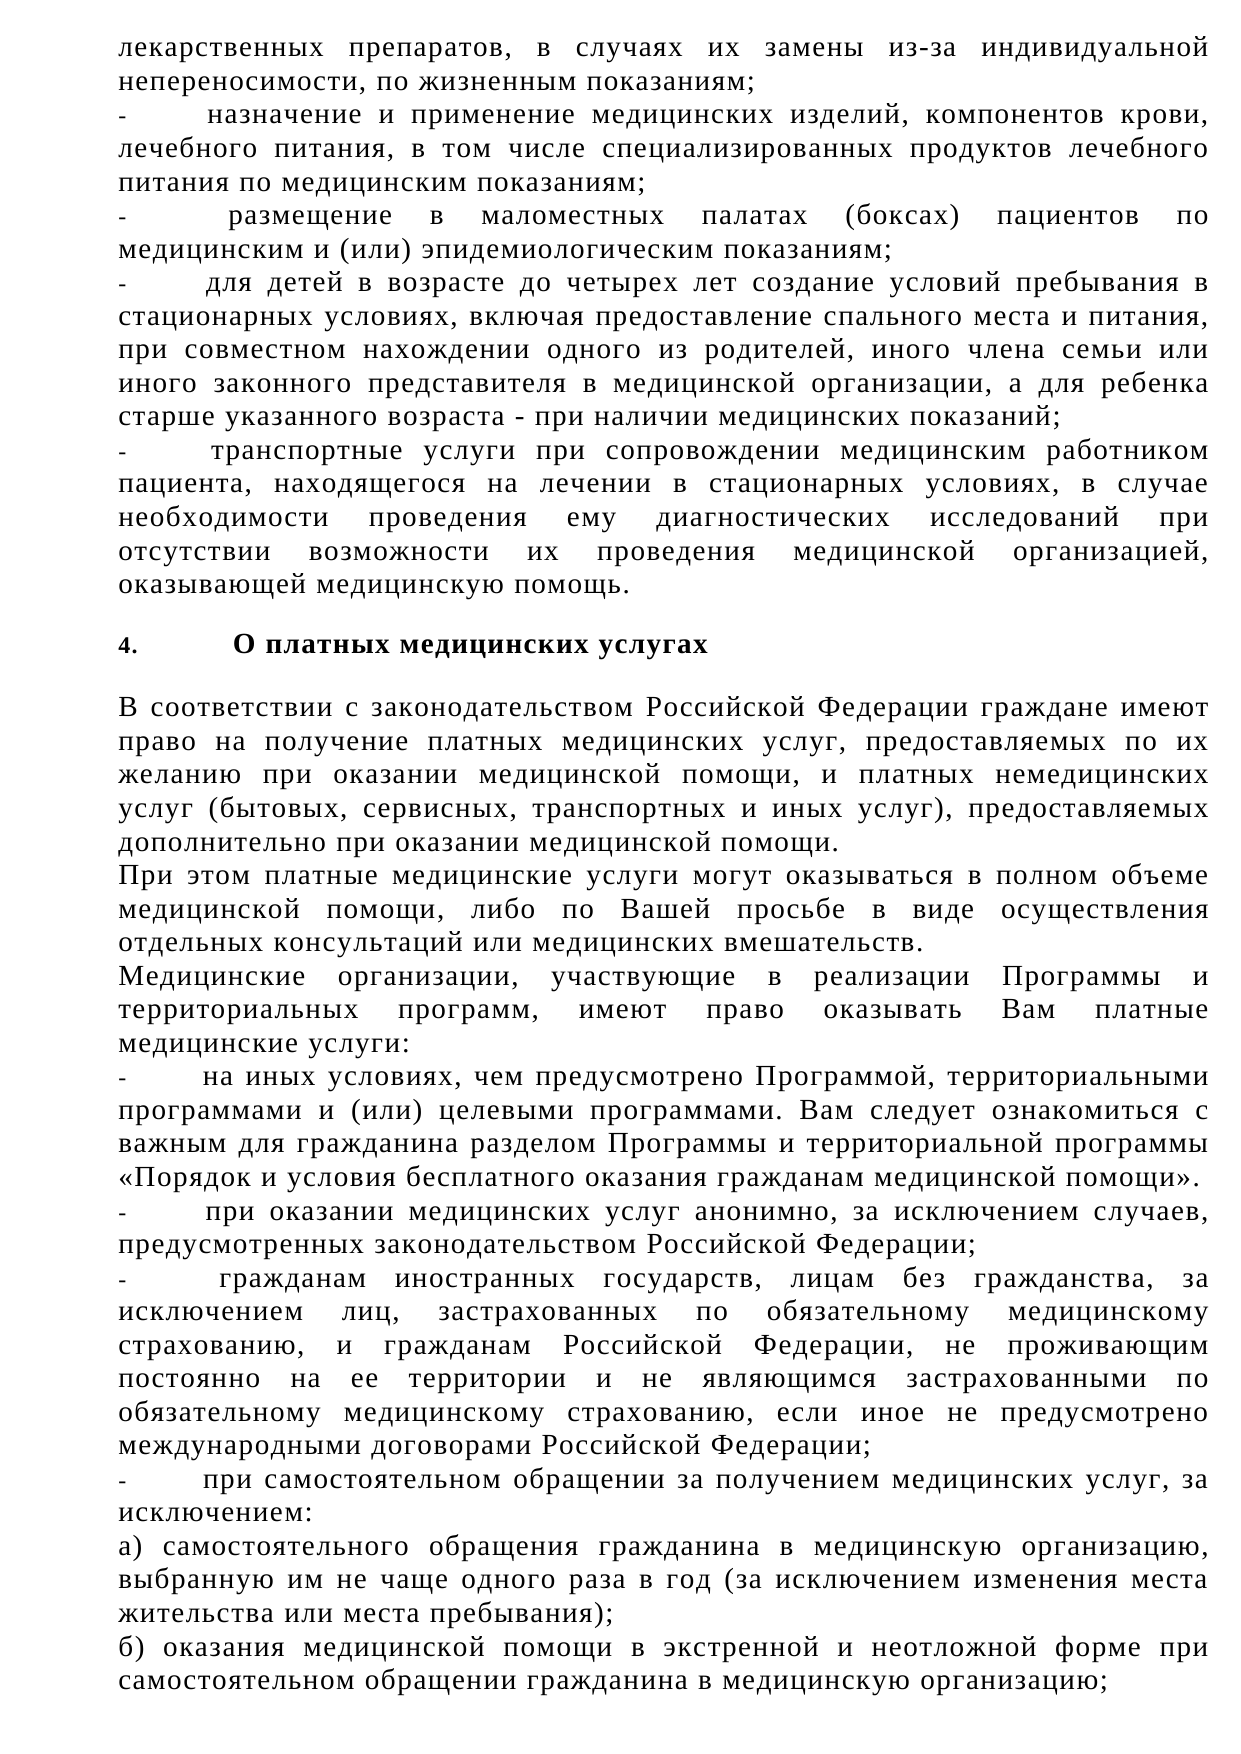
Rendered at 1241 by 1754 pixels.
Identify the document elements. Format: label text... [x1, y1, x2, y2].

list для детей в возрасте до четырех лет создание условий пребывания в стационарных условиях, включая предоставление спального места и питания, при совместном нахождении одного из родителей, иного члена семьи или иного законного представителя в медицинской организации, а для ребенка старше указанного возраста - при наличии медицинских показаний; [118, 265, 1210, 433]
list назначение и применение медицинских изделий, компонентов крови, лечебного питания, в том числе специализированных продуктов лечебного питания по медицинским показаниям; [118, 97, 1210, 198]
list на иных условиях, чем предусмотрено Программой, территориальными программами и (или) целевыми программами. Вам следует ознакомиться с важным для гражданина разделом Программы и территориальной программы «Порядок и условия бесплатного оказания гражданам медицинской помощи». [118, 1059, 1210, 1193]
list гражданам иностранных государств, лицам без гражданства, за исключением лиц, застрахованных по обязательному медицинскому страхованию, и гражданам Российской Федерации, не проживающим постоянно на ее территории и не являющимся застрахованными по обязательному медицинскому страхованию, если иное не предусмотрено международными договорами Российской Федерации; [118, 1260, 1210, 1461]
list транспортные услуги при сопровождении медицинским работником пациента, находящегося на лечении в стационарных условиях, в случае необходимости проведения ему диагностических исследований при отсутствии возможности их проведения медицинской организацией, оказывающей медицинскую помощь. [118, 433, 1210, 600]
list при оказании медицинских услуг анонимно, за исключением случаев, предусмотренных законодательством Российской Федерации; [118, 1193, 1210, 1260]
text Медицинские организации, участвующие в реализации Программы и территориальных программ, имеют право оказывать Вам платные медицинские услуги: [118, 958, 1210, 1059]
text В соответствии с законодательством Российской Федерации граждане имеют право на получение платных медицинских услуг, предоставляемых по их желанию при оказании медицинской помощи, и платных немедицинских услуг (бытовых, сервисных, транспортных и иных услуг), предоставляемых дополнительно при оказании медицинской помощи. [118, 690, 1210, 858]
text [118, 30, 1210, 97]
list при самостоятельном обращении за получением медицинских услуг, за исключением: [118, 1461, 1210, 1528]
text б) оказания медицинской помощи в экстренной и неотложной форме при самостоятельном обращении гражданина в медицинскую организацию; [118, 1629, 1210, 1696]
list О платных медицинских услугах [118, 634, 1210, 658]
list размещение в маломестных палатах (боксах) пациентов по медицинским и (или) эпидемиологическим показаниям; [118, 198, 1210, 265]
text При этом платные медицинские услуги могут оказываться в полном объеме медицинской помощи, либо по Вашей просьбе в виде осуществления отдельных консультаций или медицинских вмешательств. [118, 858, 1210, 958]
text а) самостоятельного обращения гражданина в медицинскую организацию, выбранную им не чаще одного раза в год (за исключением изменения места жительства или места пребывания); [118, 1528, 1210, 1629]
